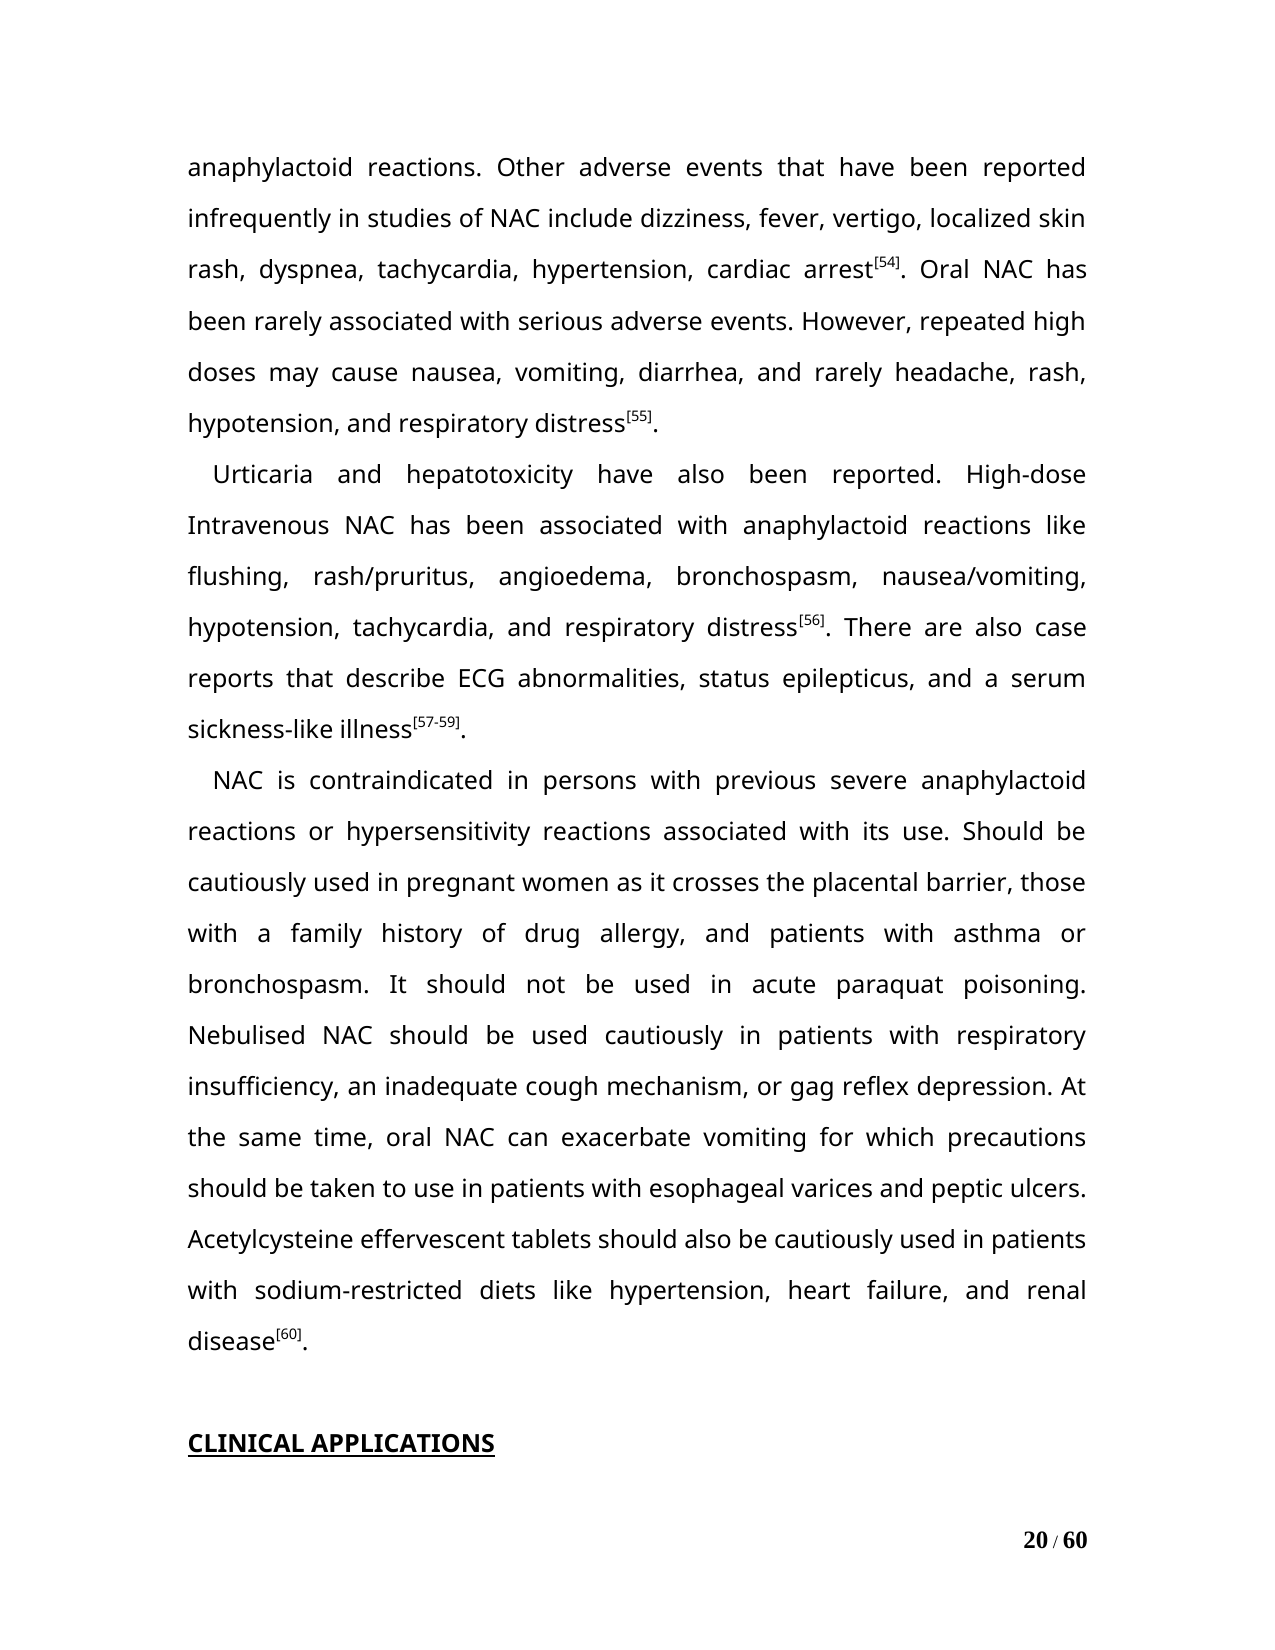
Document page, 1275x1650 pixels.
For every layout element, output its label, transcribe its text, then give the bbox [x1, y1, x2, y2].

text Clinical Applications [187, 1426, 1087, 1460]
text Urticaria and hepatotoxicity have also been reported. High-dose Intravenous NAC has been associated with anaphylactoid reactions like flushing, rash/pruritus, angioedema, bronchospasm, nausea/vomiting, hypotension, tachycardia, and respiratory distress[56]. There are also case reports that describe ECG abnormalities, status epilepticus, and a serum sickness-like illness[57-59]. [187, 456, 1087, 746]
text NAC is contraindicated in persons with previous severe anaphylactoid reactions or hypersensitivity reactions associated with its use. Should be cautiously used in pregnant women as it crosses the placental barrier, those with a family history of drug allergy, and patients with asthma or bronchospasm. It should not be used in acute paraquat poisoning. Nebulised NAC should be used cautiously in patients with respiratory insufficiency, an inadequate cough mechanism, or gag reflex depression. At the same time, oral NAC can exacerbate vomiting for which precautions should be taken to use in patients with esophageal varices and peptic ulcers. Acetylcysteine effervescent tablets should also be cautiously used in patients with sodium-restricted diets like hypertension, heart failure, and renal disease[60]. [187, 762, 1087, 1358]
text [187, 150, 1087, 439]
